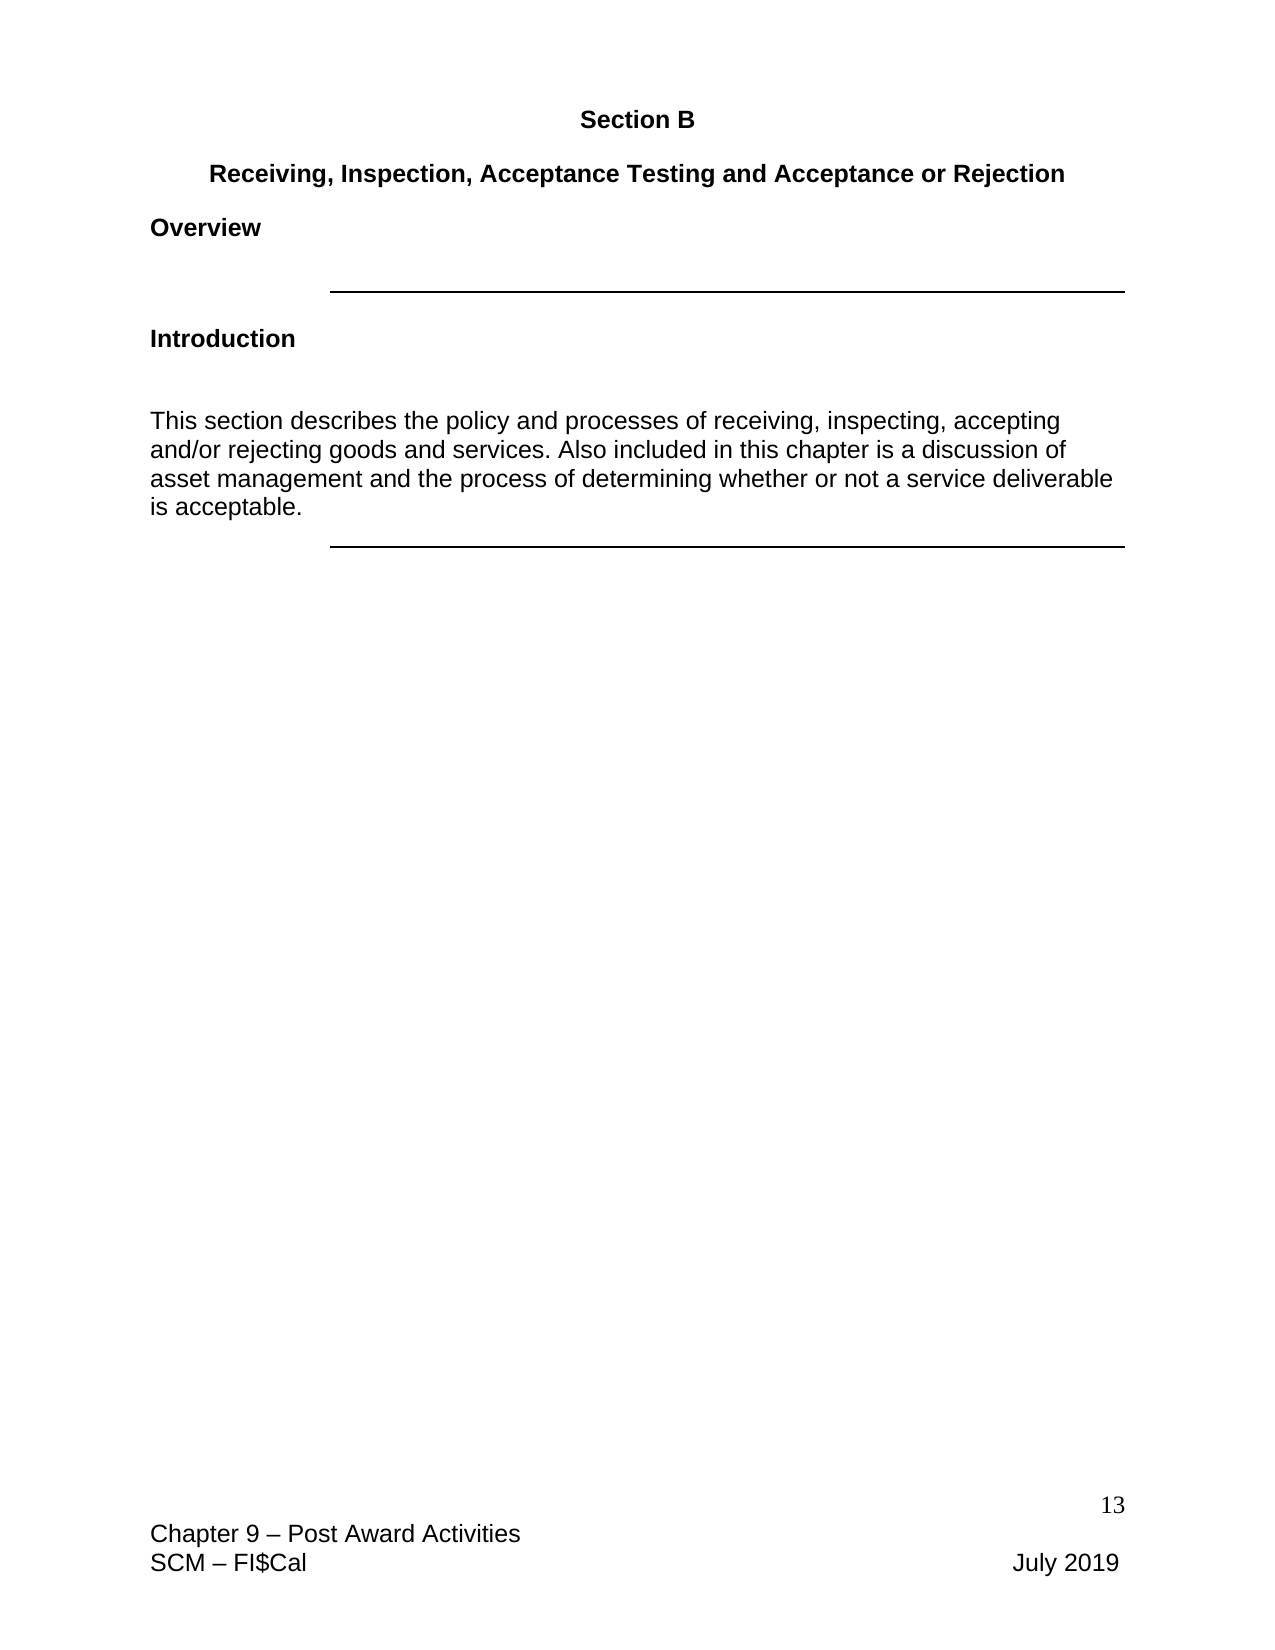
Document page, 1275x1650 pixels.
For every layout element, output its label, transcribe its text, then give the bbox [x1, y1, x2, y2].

subtitle Overview [150, 212, 1125, 241]
subtitle Introduction [150, 324, 1125, 352]
subtitle Receiving, Inspection, Acceptance Testing and Acceptance or Rejection [150, 159, 1125, 187]
text This section describes the policy and processes of receiving, inspecting, accepting and/or rejecting goods and services. Also included in this chapter is a discussion of asset management and the process of determining whether or not a service deliverable is acceptable. [150, 406, 1125, 521]
subtitle Section B [150, 105, 1125, 134]
